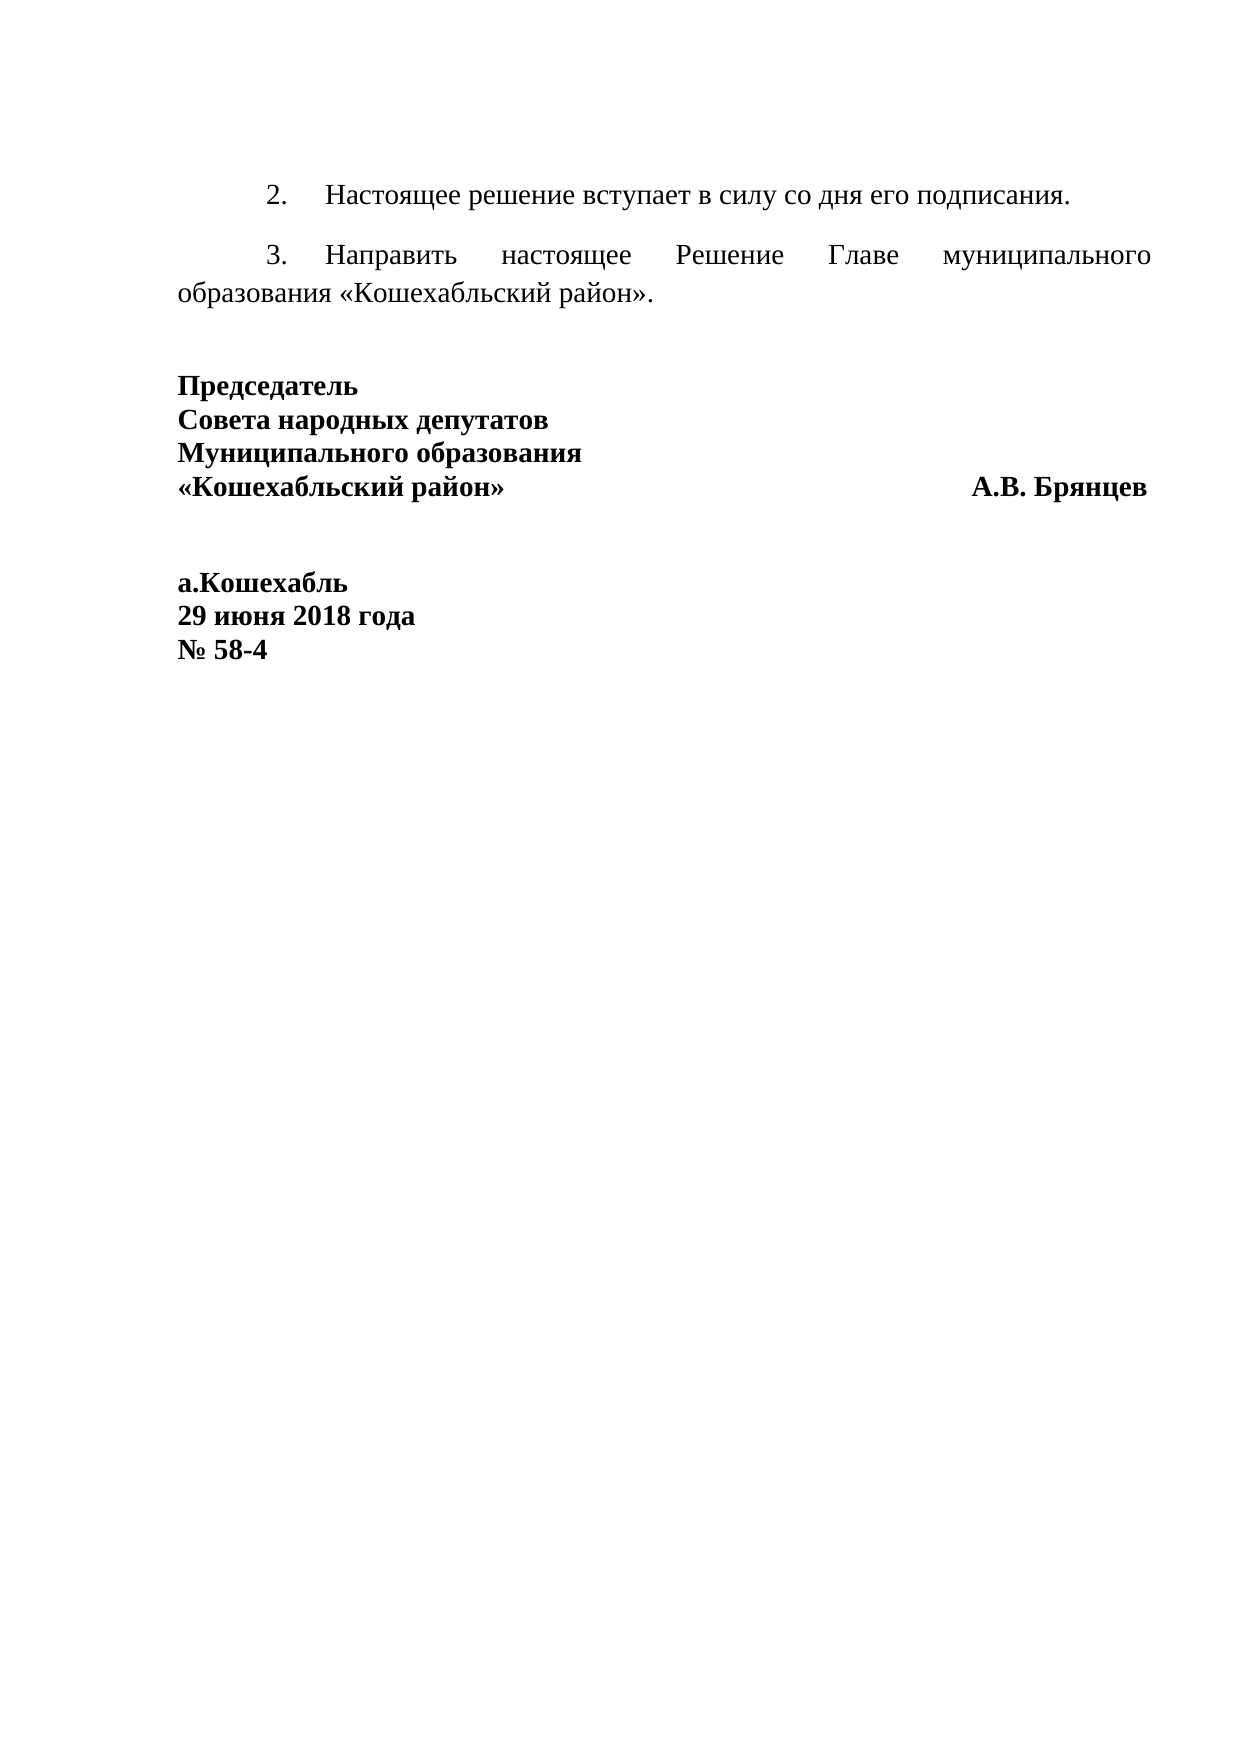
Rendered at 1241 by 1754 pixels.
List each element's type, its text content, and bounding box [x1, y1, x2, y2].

text Муниципального образования [177, 435, 1152, 469]
text «Кошехабльский район» А.В. Брянцев [177, 469, 1152, 502]
list Направить настоящее Решение Главе муниципального образования «Кошехабльский район». [177, 237, 1152, 309]
text Председатель [177, 368, 1152, 402]
text № 58-4 [177, 632, 1152, 665]
text а.Кошехабль [177, 565, 1152, 598]
text Совета народных депутатов [177, 402, 1152, 435]
list Настоящее решение вступает в силу со дня его подписания. [177, 177, 1152, 211]
text 29 июня 2018 года [177, 598, 1152, 632]
